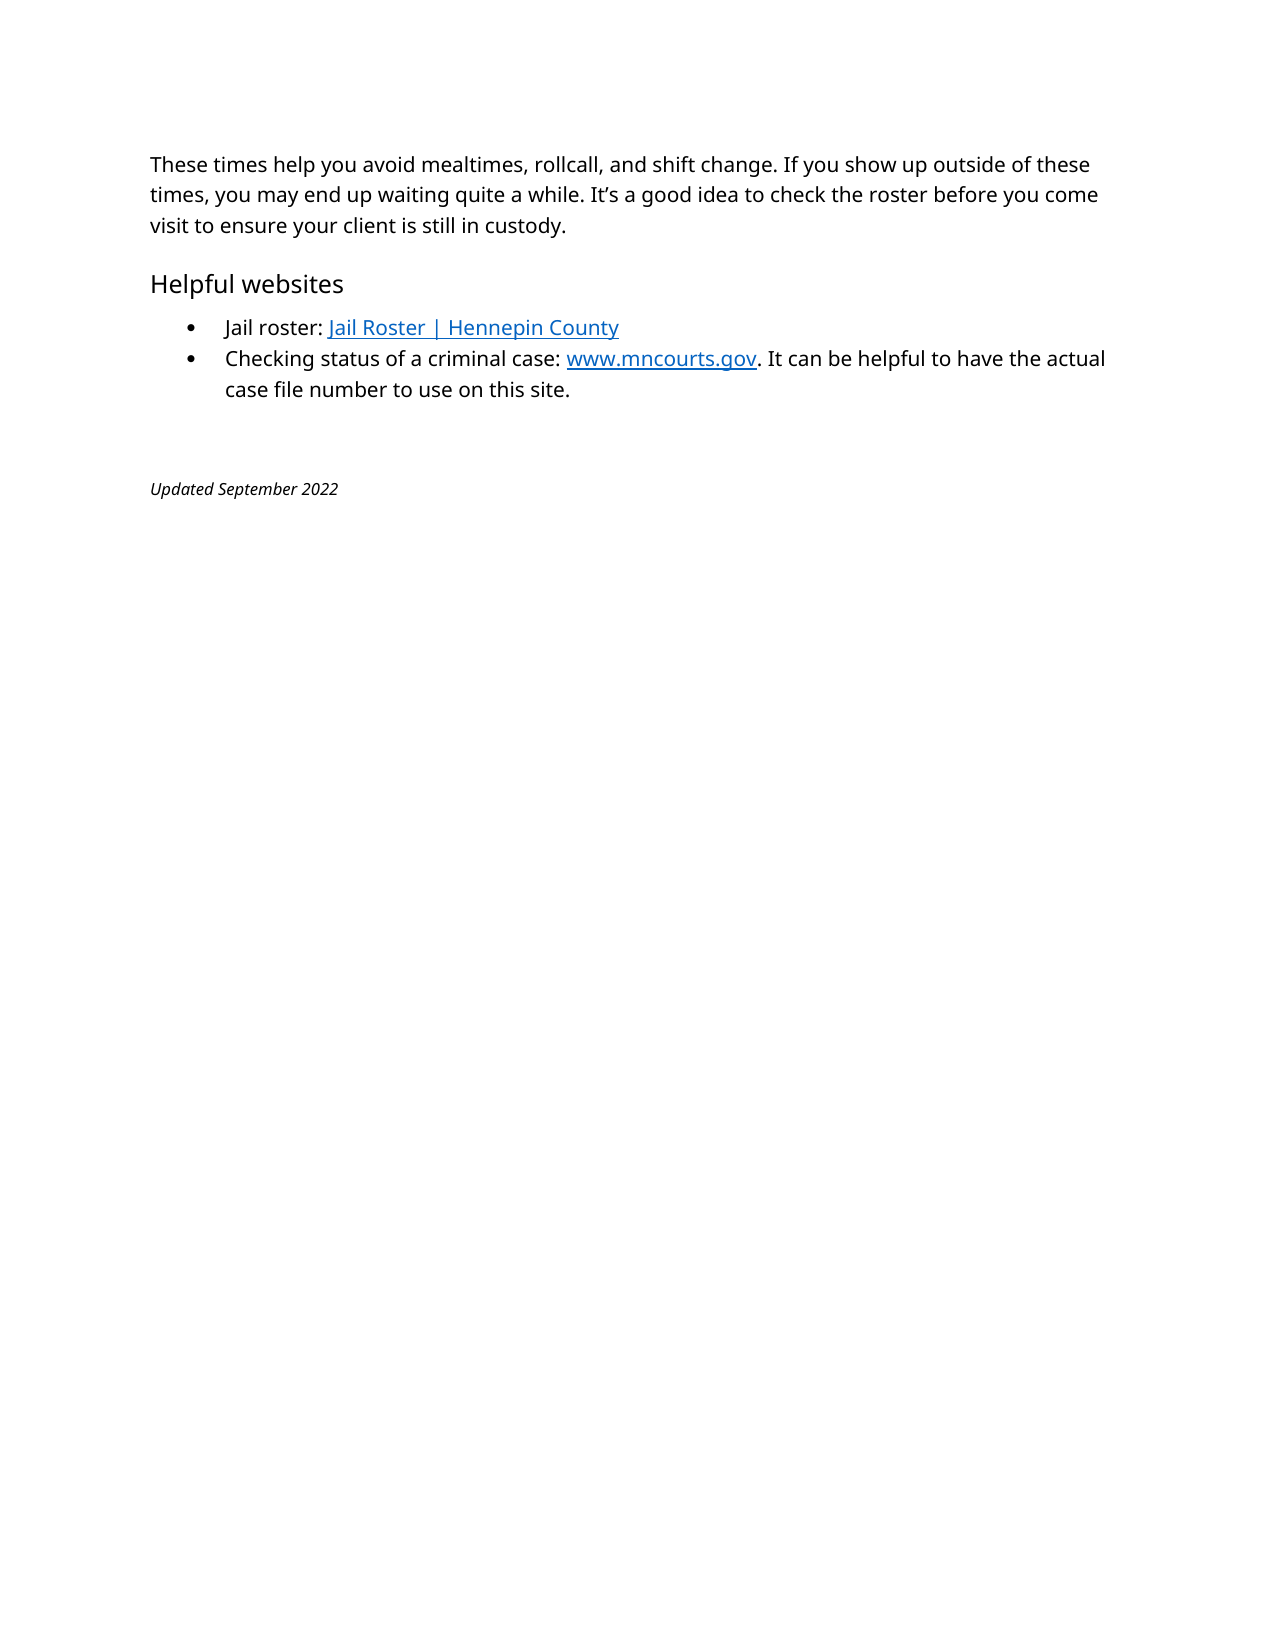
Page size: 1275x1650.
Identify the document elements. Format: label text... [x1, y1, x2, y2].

subtitle Helpful websites [150, 267, 1125, 301]
text Updated September 2022 [150, 478, 1125, 500]
text These times help you avoid mealtimes, rollcall, and shift change. If you show up outside of these times, you may end up waiting quite a while. It’s a good idea to check the roster before you come visit to ensure your client is still in custody. [150, 150, 1125, 240]
list Jail roster: Jail Roster | Hennepin County [187, 313, 1125, 342]
list Checking status of a criminal case: www.mncourts.gov. It can be helpful to have the actual case file number to use on this site. [187, 344, 1125, 403]
